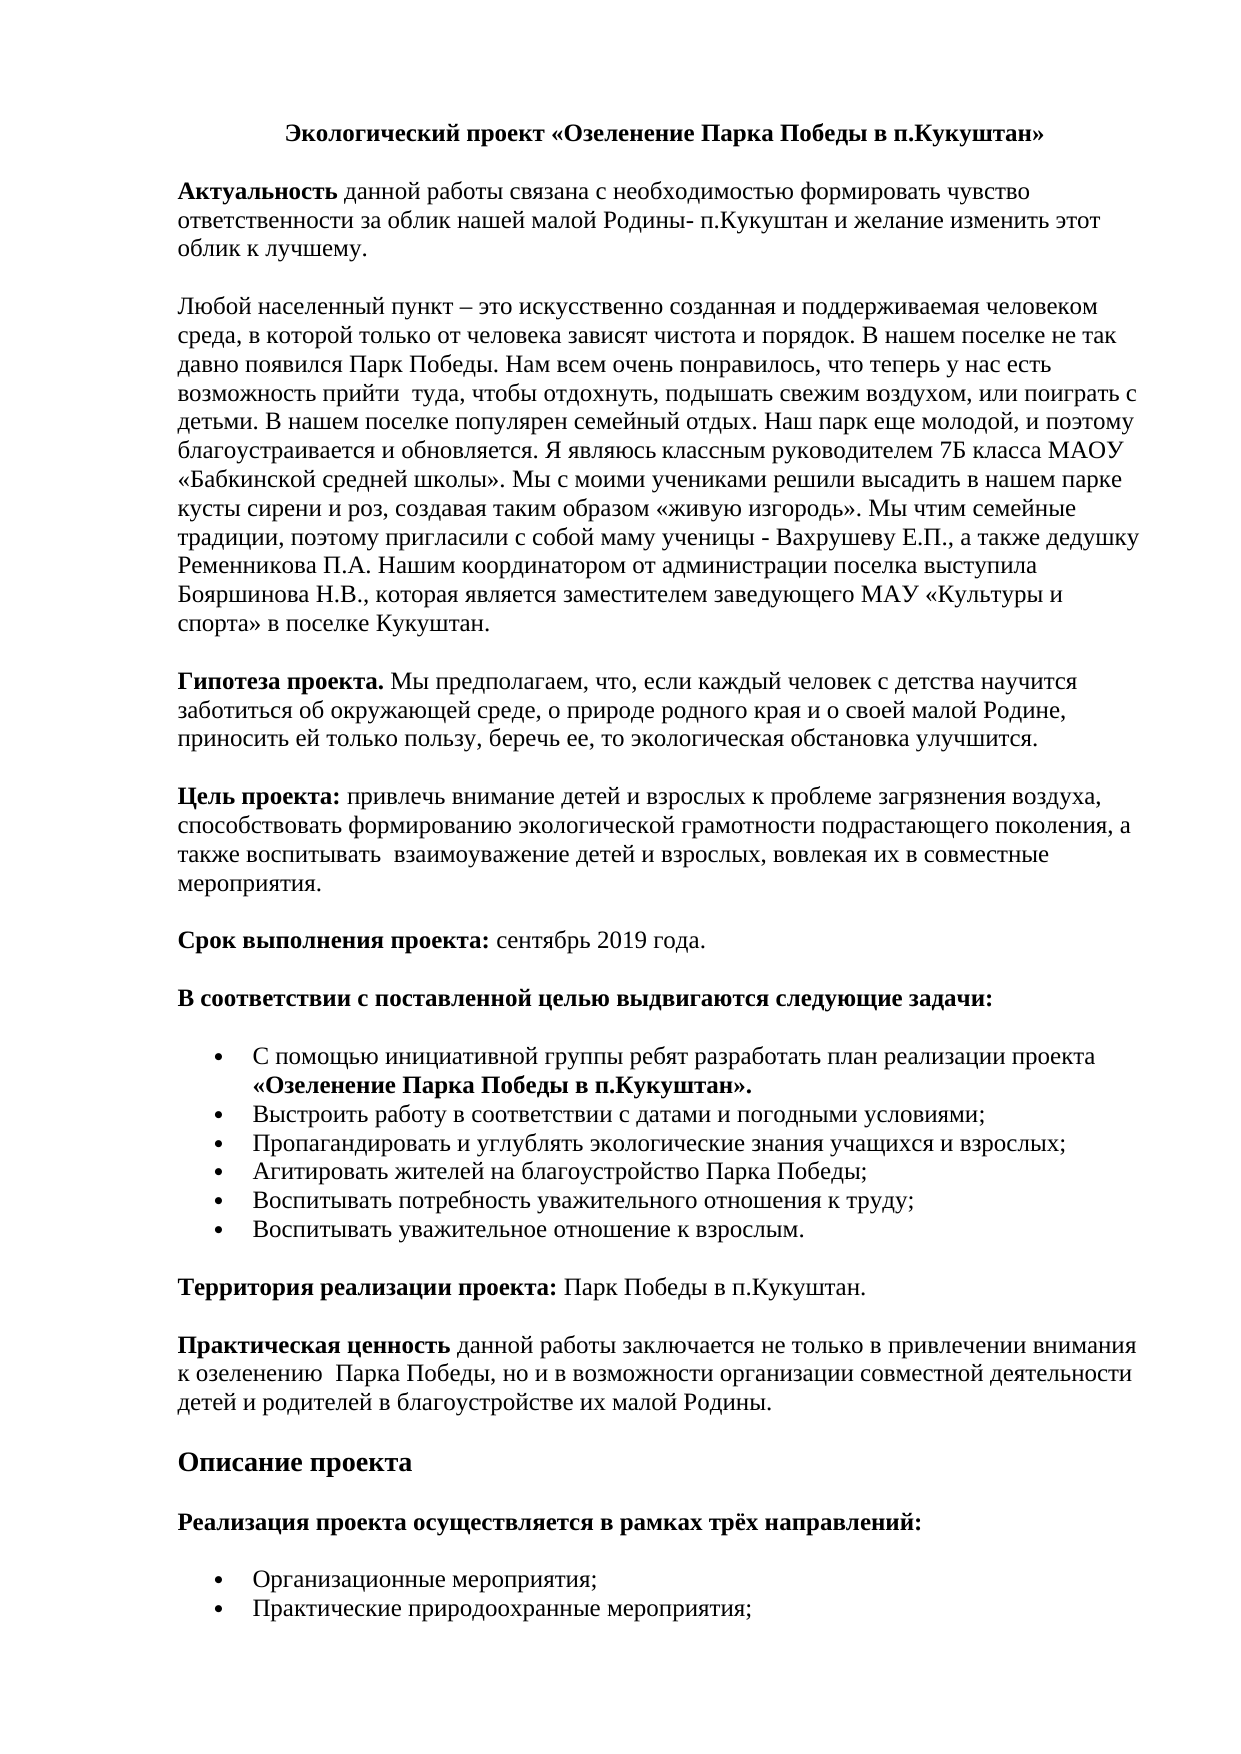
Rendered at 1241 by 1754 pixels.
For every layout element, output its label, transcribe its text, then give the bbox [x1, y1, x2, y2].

text Практическая ценность данной работы заключается не только в привлечении внимания к озеленению Парка Победы, но и в возможности организации совместной деятельности детей и родителей в благоустройстве их малой Родины. [177, 1330, 1152, 1416]
list Агитировать жителей на благоустройство Парка Победы; [215, 1156, 1152, 1185]
list Воспитывать потребность уважительного отношения к труду; [215, 1185, 1152, 1214]
text В соответствии с поставленной целью выдвигаются следующие задачи: [177, 983, 1152, 1012]
text Экологический проект «Озеленение Парка Победы в п.Кукуштан» [177, 118, 1152, 147]
list Пропагандировать и углублять экологические знания учащихся и взрослых; [215, 1128, 1152, 1156]
text Территория реализации проекта: Парк Победы в п.Кукуштан. [177, 1272, 1152, 1301]
list Выстроить работу в соответствии с датами и погодными условиями; [215, 1099, 1152, 1128]
text Описание проекта [177, 1445, 1152, 1477]
list Организационные мероприятия; [215, 1564, 1152, 1593]
text Любой населенный пункт – это искусственно созданная и поддерживаемая человеком среда, в которой только от человека зависят чистота и порядок. В нашем поселке не так давно появился Парк Победы. Нам всем очень понравилось, что теперь у нас есть возможность прийти туда, чтобы отдохнуть, подышать свежим воздухом, или поиграть с детьми. В нашем поселке популярен семейный отдых. Наш парк еще молодой, и поэтому благоустраивается и обновляется. Я являюсь классным руководителем 7Б класса МАОУ «Бабкинской средней школы». Мы с моими учениками решили высадить в нашем парке кусты сирени и роз, создавая таким образом «живую изгородь». Мы чтим семейные традиции, поэтому пригласили с собой маму ученицы - Вахрушеву Е.П., а также дедушку Ременникова П.А. Нашим координатором от администрации поселка выступила Бояршинова Н.В., которая является заместителем заведующего МАУ «Культуры и спорта» в поселке Кукуштан. [177, 291, 1152, 637]
text Цель проекта: привлечь внимание детей и взрослых к проблеме загрязнения воздуха, способствовать формированию экологической грамотности подрастающего поколения, а также воспитывать взаимоуважение детей и взрослых, вовлекая их в совместные мероприятия. [177, 781, 1152, 896]
list Практические природоохранные мероприятия; [215, 1593, 1152, 1622]
list С помощью инициативной группы ребят разработать план реализации проекта «Озеленение Парка Победы в п.Кукуштан». [215, 1041, 1152, 1099]
text Срок выполнения проекта: сентябрь 2019 года. [177, 926, 1152, 954]
text Актуальность данной работы связана с необходимостью формировать чувство ответственности за облик нашей малой Родины- п.Кукуштан и желание изменить этот облик к лучшему. [177, 176, 1152, 262]
text Гипотеза проекта. Мы предполагаем, что, если каждый человек с детства научится заботиться об окружающей среде, о природе родного края и о своей малой Родине, приносить ей только пользу, беречь ее, то экологическая обстановка улучшится. [177, 666, 1152, 752]
list Воспитывать уважительное отношение к взрослым. [215, 1214, 1152, 1243]
text Реализация проекта осуществляется в рамках трёх направлений: [177, 1507, 1152, 1535]
